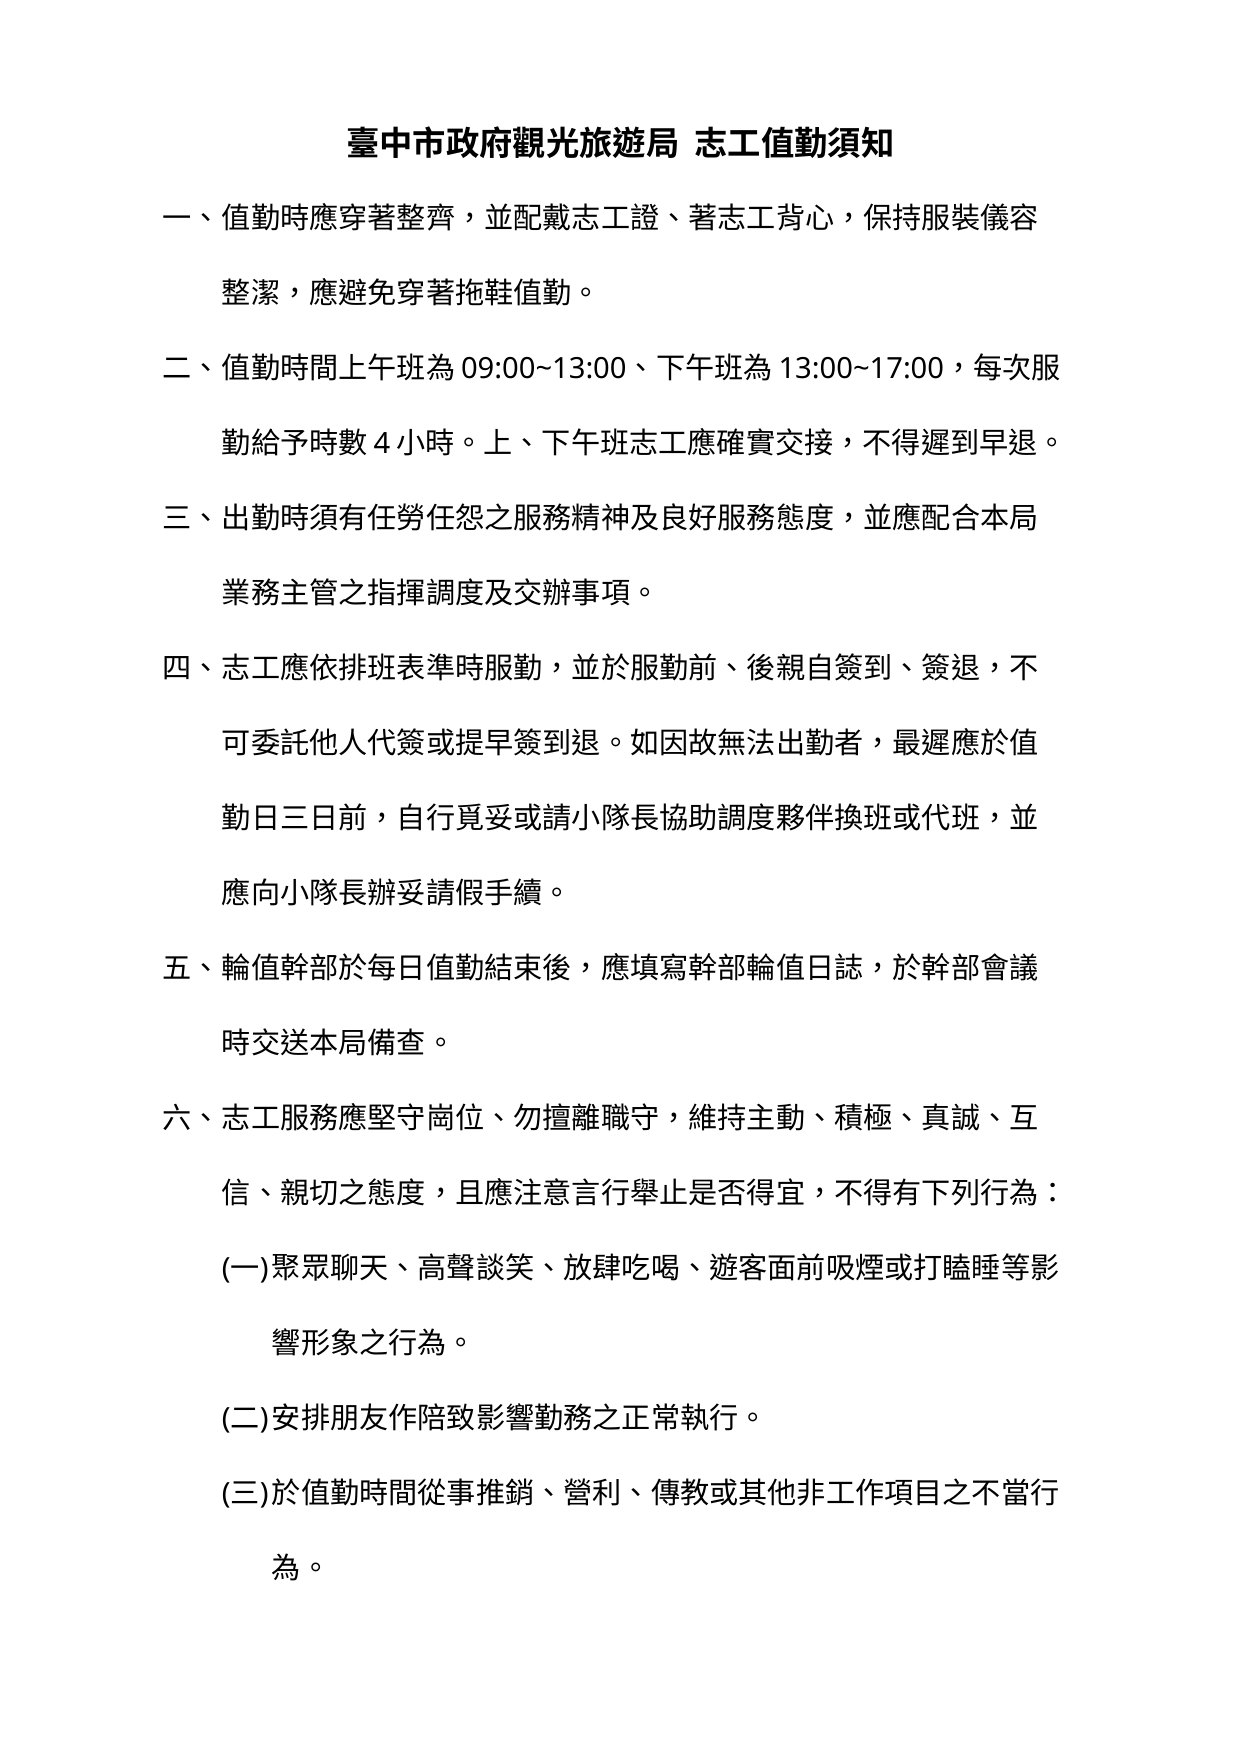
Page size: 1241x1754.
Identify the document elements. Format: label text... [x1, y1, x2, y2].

list 志工服務應堅守崗位、勿擅離職守，維持主動、積極、真誠、互信、親切之態度，且應注意言行舉止是否得宜，不得有下列行為： [162, 1079, 1063, 1229]
list 於值勤時間從事推銷、營利、傳教或其他非工作項目之不當行為。 [222, 1454, 1063, 1604]
list 聚眾聊天、高聲談笑、放肆吃喝、遊客面前吸煙或打瞌睡等影響形象之行為。 [222, 1229, 1063, 1379]
list 值勤時應穿著整齊，並配戴志工證、著志工背心，保持服裝儀容整潔，應避免穿著拖鞋值勤。 [162, 179, 1063, 329]
list 輪值幹部於每日值勤結束後，應填寫幹部輪值日誌，於幹部會議時交送本局備查。 [162, 929, 1063, 1079]
list 安排朋友作陪致影響勤務之正常執行。 [222, 1379, 1063, 1454]
text 臺中市政府觀光旅遊局 志工值勤須知 [177, 104, 1063, 179]
list 出勤時須有任勞任怨之服務精神及良好服務態度，並應配合本局業務主管之指揮調度及交辦事項。 [162, 479, 1063, 629]
list 值勤時間上午班為09:00~13:00、下午班為13:00~17:00，每次服勤給予時數4小時。上、下午班志工應確實交接，不得遲到早退。 [162, 329, 1063, 479]
list 志工應依排班表準時服勤，並於服勤前、後親自簽到、簽退，不可委託他人代簽或提早簽到退。如因故無法出勤者，最遲應於值勤日三日前，自行覓妥或請小隊長協助調度夥伴換班或代班，並應向小隊長辦妥請假手續。 [162, 629, 1063, 929]
